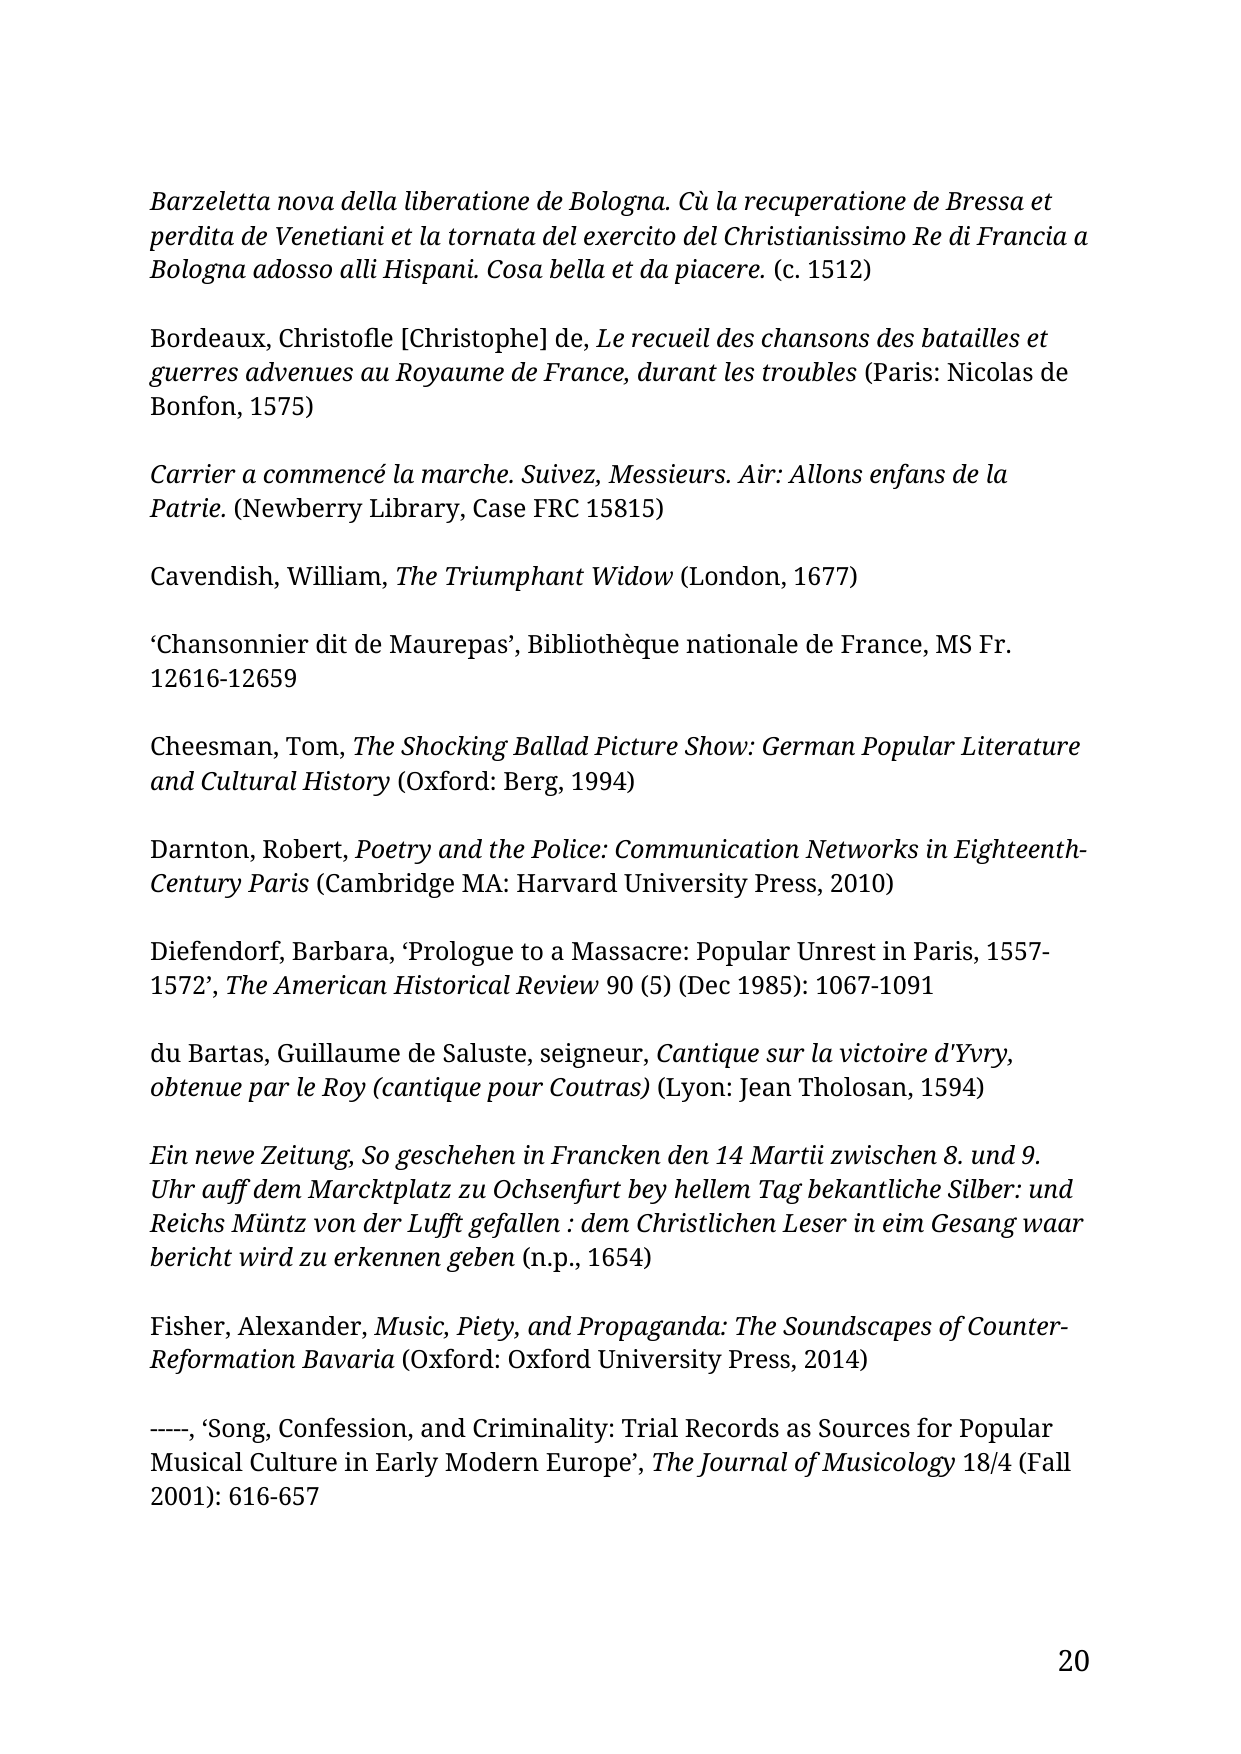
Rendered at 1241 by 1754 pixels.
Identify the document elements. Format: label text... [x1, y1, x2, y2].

text ‘Chansonnier dit de Maurepas’, Bibliothèque nationale de France, MS Fr. 12616-12659 [150, 627, 1090, 695]
text Darnton, Robert, Poetry and the Police: Communication Networks in Eighteenth-Century Paris (Cambridge MA: Harvard University Press, 2010) [150, 831, 1090, 899]
text Cheesman, Tom, The Shocking Ballad Picture Show: German Popular Literature and Cultural History (Oxford: Berg, 1994) [150, 729, 1090, 797]
text Diefendorf, Barbara, ‘Prologue to a Massacre: Popular Unrest in Paris, 1557-1572’, The American Historical Review 90 (5) (Dec 1985): 1067-1091 [150, 933, 1090, 1002]
text -----, ‘Song, Confession, and Criminality: Trial Records as Sources for Popular Musical Culture in Early Modern Europe’, The Journal of Musicology 18/4 (Fall 2001): 616-657 [150, 1410, 1090, 1512]
text Barzeletta nova della liberatione de Bologna. Cù la recuperatione de Bressa et perdita de Venetiani et la tornata del exercito del Christianissimo Re di Francia a Bologna adosso alli Hispani. Cosa bella et da piacere. (c. 1512) [150, 184, 1090, 286]
text Cavendish, William, The Triumphant Widow (London, 1677) [150, 559, 1090, 593]
text Bordeaux, Christofle [Christophe] de, Le recueil des chansons des batailles et guerres advenues au Royaume de France, durant les troubles (Paris: Nicolas de Bonfon, 1575) [150, 320, 1090, 422]
text du Bartas, Guillaume de Saluste, seigneur, Cantique sur la victoire d'Yvry, obtenue par le Roy (cantique pour Coutras) (Lyon: Jean Tholosan, 1594) [150, 1036, 1090, 1104]
text Carrier a commencé la marche. Suivez, Messieurs. Air: Allons enfans de la Patrie. (Newberry Library, Case FRC 15815) [150, 457, 1090, 525]
text Ein newe Zeitung, So geschehen in Francken den 14 Martii zwischen 8. und 9. Uhr auff dem Marcktplatz zu Ochsenfurt bey hellem Tag bekantliche Silber: und Reichs Müntz von der Lufft gefallen : dem Christlichen Leser in eim Gesang waar bericht wird zu erkennen geben (n.p., 1654) [150, 1138, 1090, 1274]
text Fisher, Alexander, Music, Piety, and Propaganda: The Soundscapes of Counter-Reformation Bavaria (Oxford: Oxford University Press, 2014) [150, 1308, 1090, 1376]
